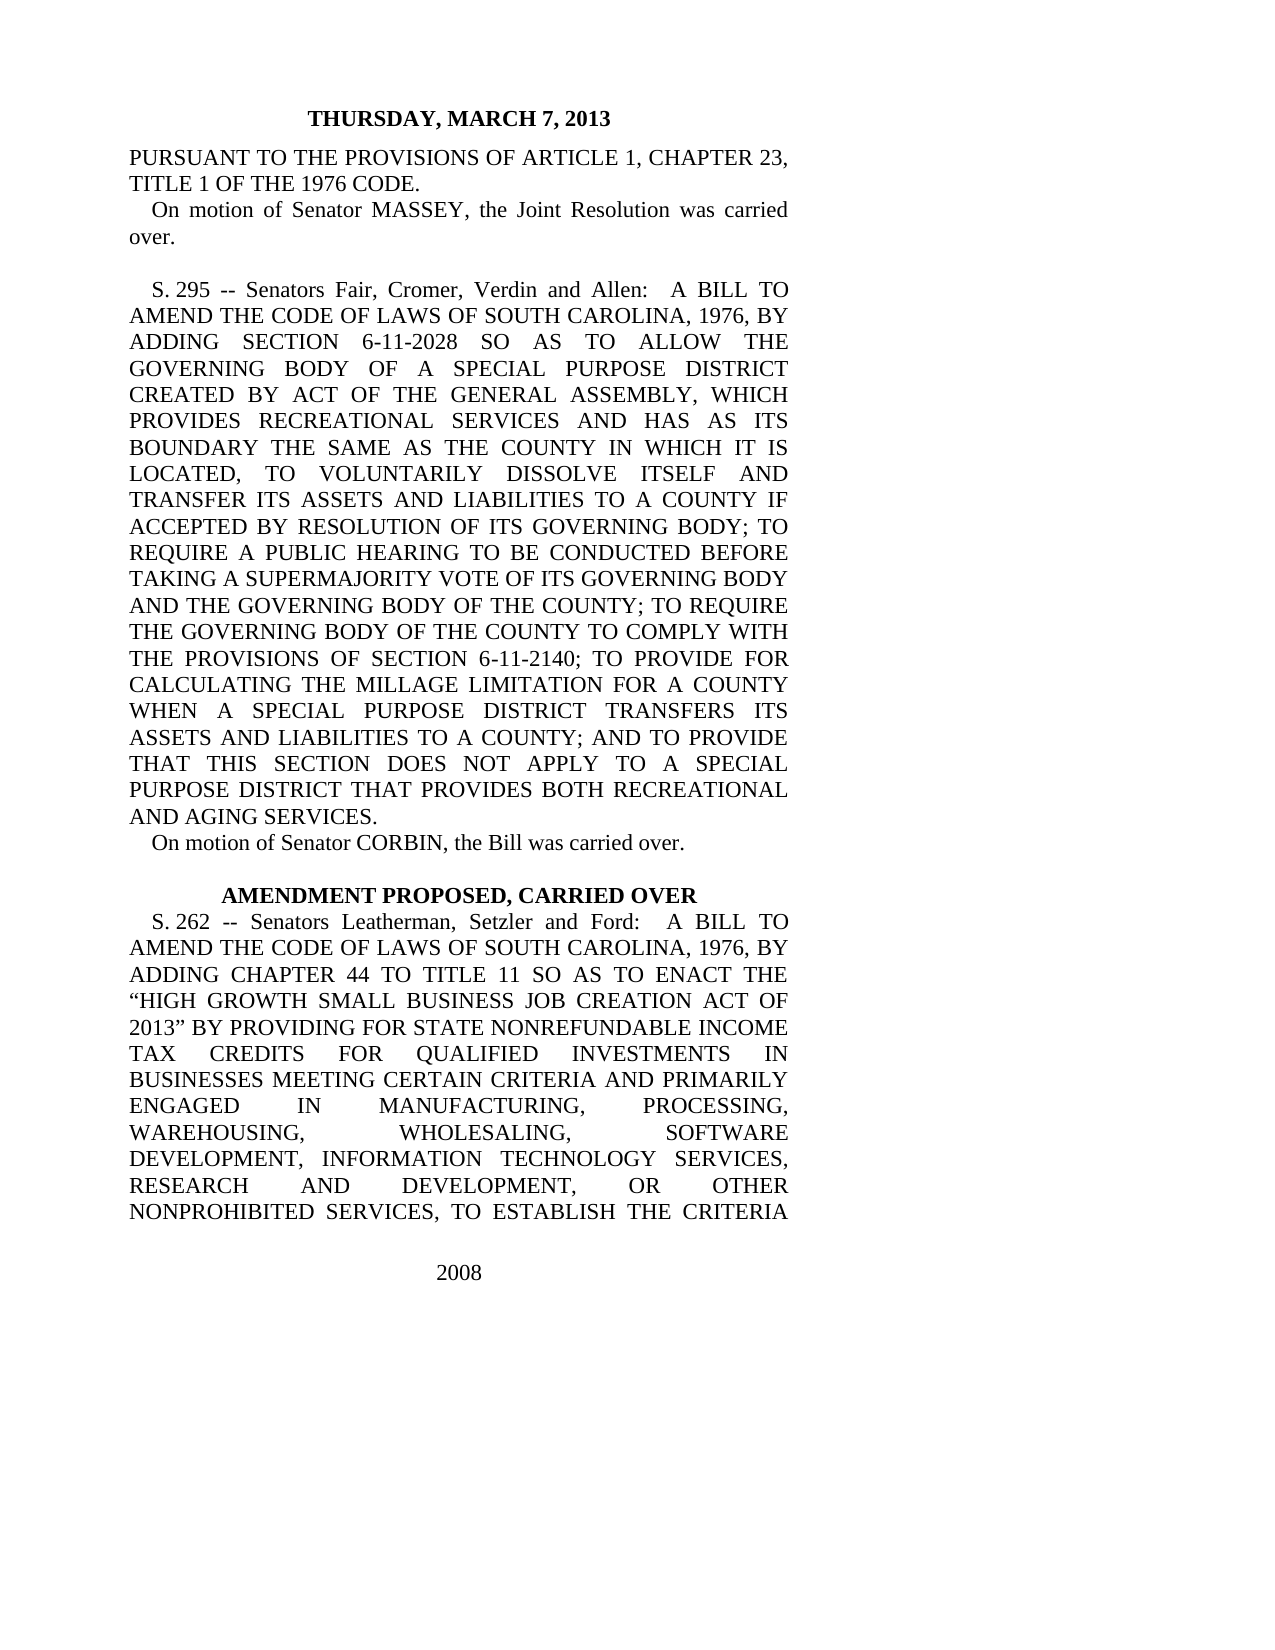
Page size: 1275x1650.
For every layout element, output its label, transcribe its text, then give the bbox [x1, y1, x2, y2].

text AMENDMENT PROPOSED, CARRIED OVER [129, 882, 789, 908]
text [129, 144, 789, 197]
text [129, 908, 789, 1224]
text On motion of Senator CORBIN, the Bill was carried over. [129, 829, 789, 855]
text On motion of Senator MASSEY, the Joint Resolution was carried over. [129, 197, 789, 249]
text S. 295 -- Senators Fair, Cromer, Verdin and Allen: A BILL TO AMEND THE CODE OF LAWS OF SOUTH CAROLINA, 1976, BY ADDING SECTION 6-11-2028 SO AS TO ALLOW THE GOVERNING BODY OF A SPECIAL PURPOSE DISTRICT CREATED BY ACT OF THE GENERAL ASSEMBLY, WHICH PROVIDES RECREATIONAL SERVICES AND HAS AS ITS BOUNDARY THE SAME AS THE COUNTY IN WHICH IT IS LOCATED, TO VOLUNTARILY DISSOLVE ITSELF AND TRANSFER ITS ASSETS AND LIABILITIES TO A COUNTY IF ACCEPTED BY RESOLUTION OF ITS GOVERNING BODY; TO REQUIRE A PUBLIC HEARING TO BE CONDUCTED BEFORE TAKING A SUPERMAJORITY VOTE OF ITS GOVERNING BODY AND THE GOVERNING BODY OF THE COUNTY; TO REQUIRE THE GOVERNING BODY OF THE COUNTY TO COMPLY WITH THE PROVISIONS OF SECTION 6-11-2140; TO PROVIDE FOR CALCULATING THE MILLAGE LIMITATION FOR A COUNTY WHEN A SPECIAL PURPOSE DISTRICT TRANSFERS ITS ASSETS AND LIABILITIES TO A COUNTY; AND TO PROVIDE THAT THIS SECTION DOES NOT APPLY TO A SPECIAL PURPOSE DISTRICT THAT PROVIDES BOTH RECREATIONAL AND AGING SERVICES. [129, 276, 789, 829]
